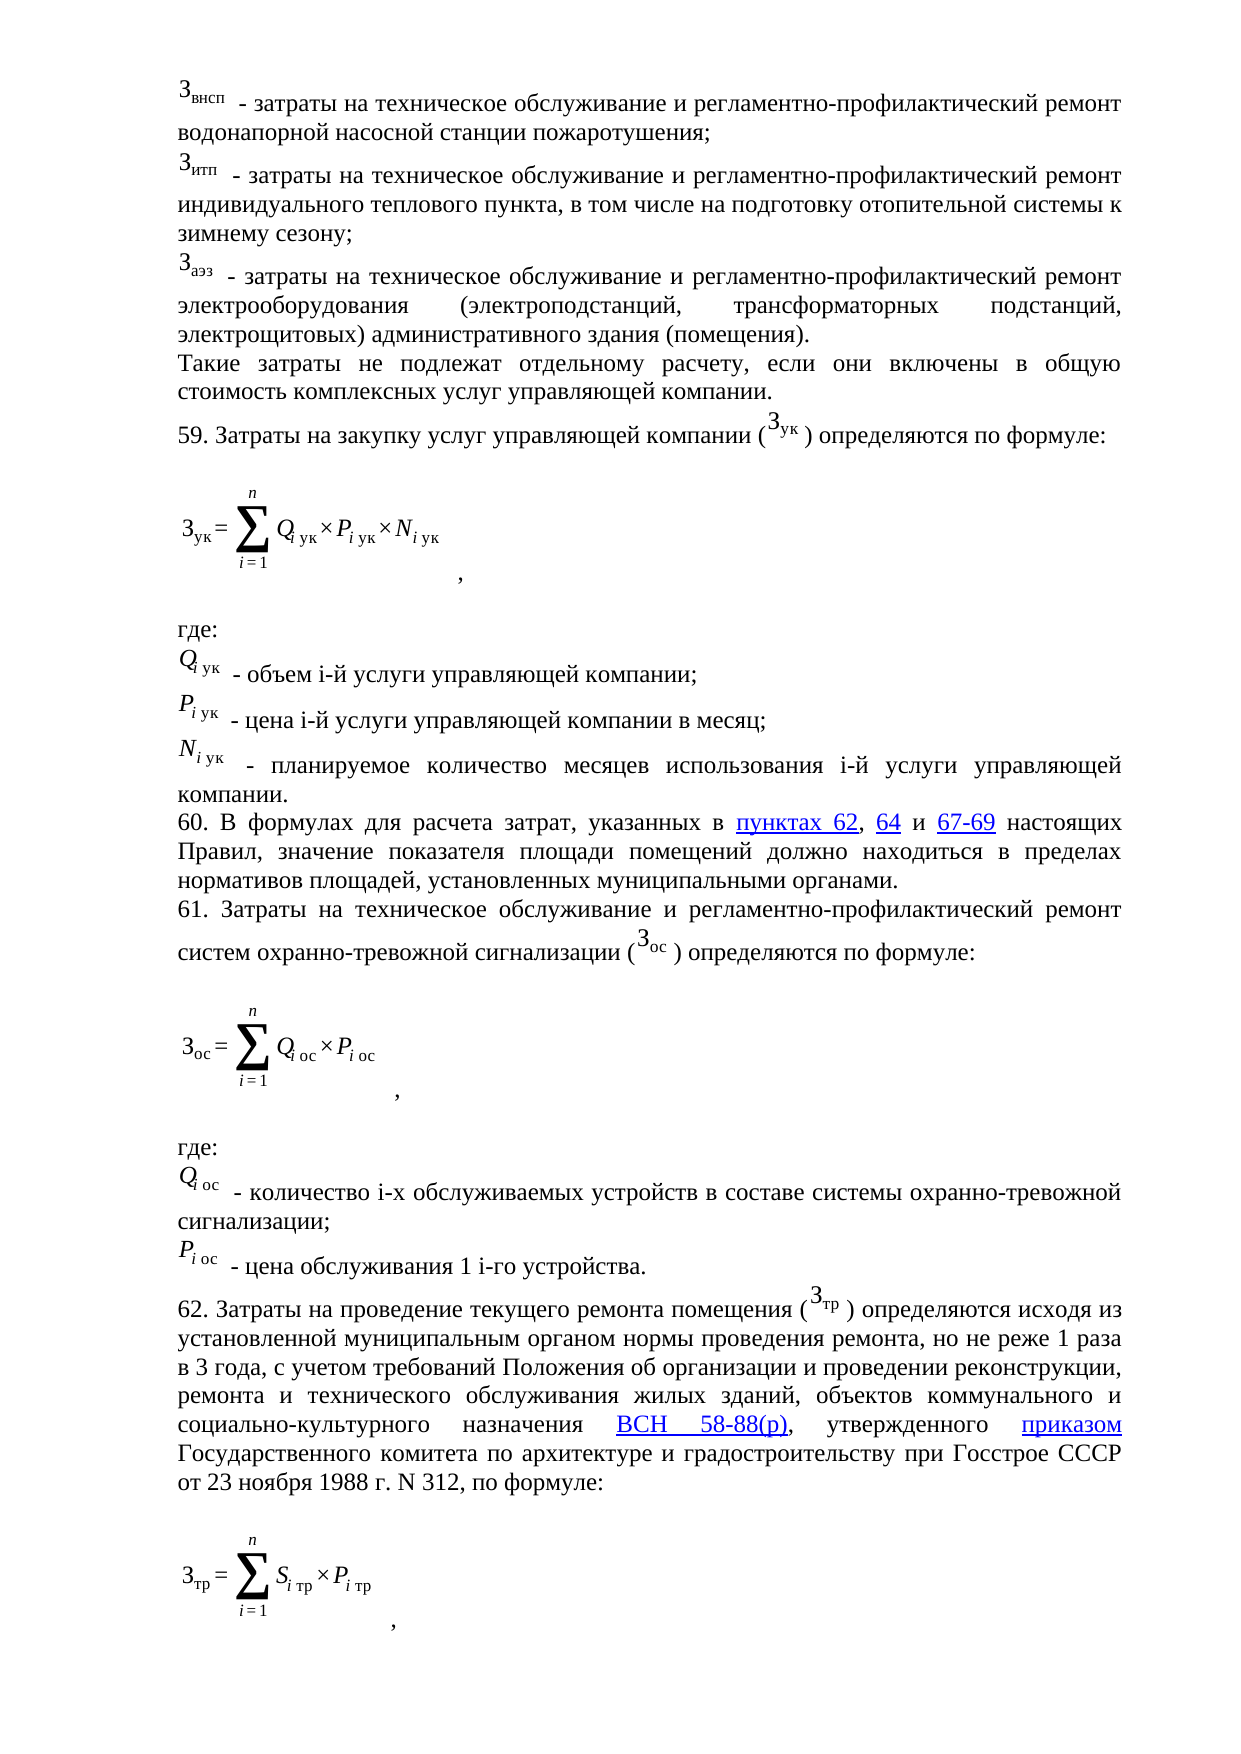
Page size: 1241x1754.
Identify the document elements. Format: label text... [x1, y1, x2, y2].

text 59. Затраты на закупку услуг управляющей компании () определяются по формуле: [177, 405, 1122, 448]
text , [177, 994, 1122, 1103]
text где: [177, 1132, 1122, 1161]
text 62. Затраты на проведение текущего ремонта помещения () определяются исходя из установленной муниципальным органом нормы проведения ремонта, но не реже 1 раза в 3 года, с учетом требований Положения об организации и проведении реконструкции, ремонта и технического обслуживания жилых зданий, объектов коммунального и социально-культурного назначения ВСН 58-88(р), утвержденного приказом Государственного комитета по архитектуре и градостроительству при Госстрое СССР от 23 ноября . N 312, по формуле: [177, 1280, 1122, 1496]
text - количество i-х обслуживаемых устройств в составе системы охранно-тревожной сигнализации; [177, 1161, 1122, 1234]
text - цена i-й услуги управляющей компании в месяц; [177, 688, 1122, 733]
text - объем i-й услуги управляющей компании; [177, 643, 1122, 688]
text 60. В формулах для расчета затрат, указанных в пунктах 62, 64 и 67-69 настоящих Правил, значение показателя площади помещений должно находиться в пределах нормативов площадей, установленных муниципальными органами. [177, 807, 1122, 894]
text 61. Затраты на техническое обслуживание и регламентно-профилактический ремонт систем охранно-тревожной сигнализации () определяются по формуле: [177, 894, 1122, 966]
text - цена обслуживания 1 i-го устройства. [177, 1234, 1122, 1280]
text , [177, 477, 1122, 586]
text - затраты на техническое обслуживание и регламентно-профилактический ремонт индивидуального теплового пункта, в том числе на подготовку отопительной системы к зимнему сезону; [177, 146, 1122, 247]
text где: [177, 614, 1122, 643]
text - затраты на техническое обслуживание и регламентно-профилактический ремонт электрооборудования (электроподстанций, трансформаторных подстанций, электрощитовых) административного здания (помещения). [177, 247, 1122, 348]
text , [177, 1524, 1122, 1633]
text - планируемое количество месяцев использования i-й услуги управляющей компании. [177, 733, 1122, 807]
text - затраты на техническое обслуживание и регламентно-профилактический ремонт водонапорной насосной станции пожаротушения; [177, 74, 1122, 146]
text Такие затраты не подлежат отдельному расчету, если они включены в общую стоимость комплексных услуг управляющей компании. [177, 348, 1122, 405]
